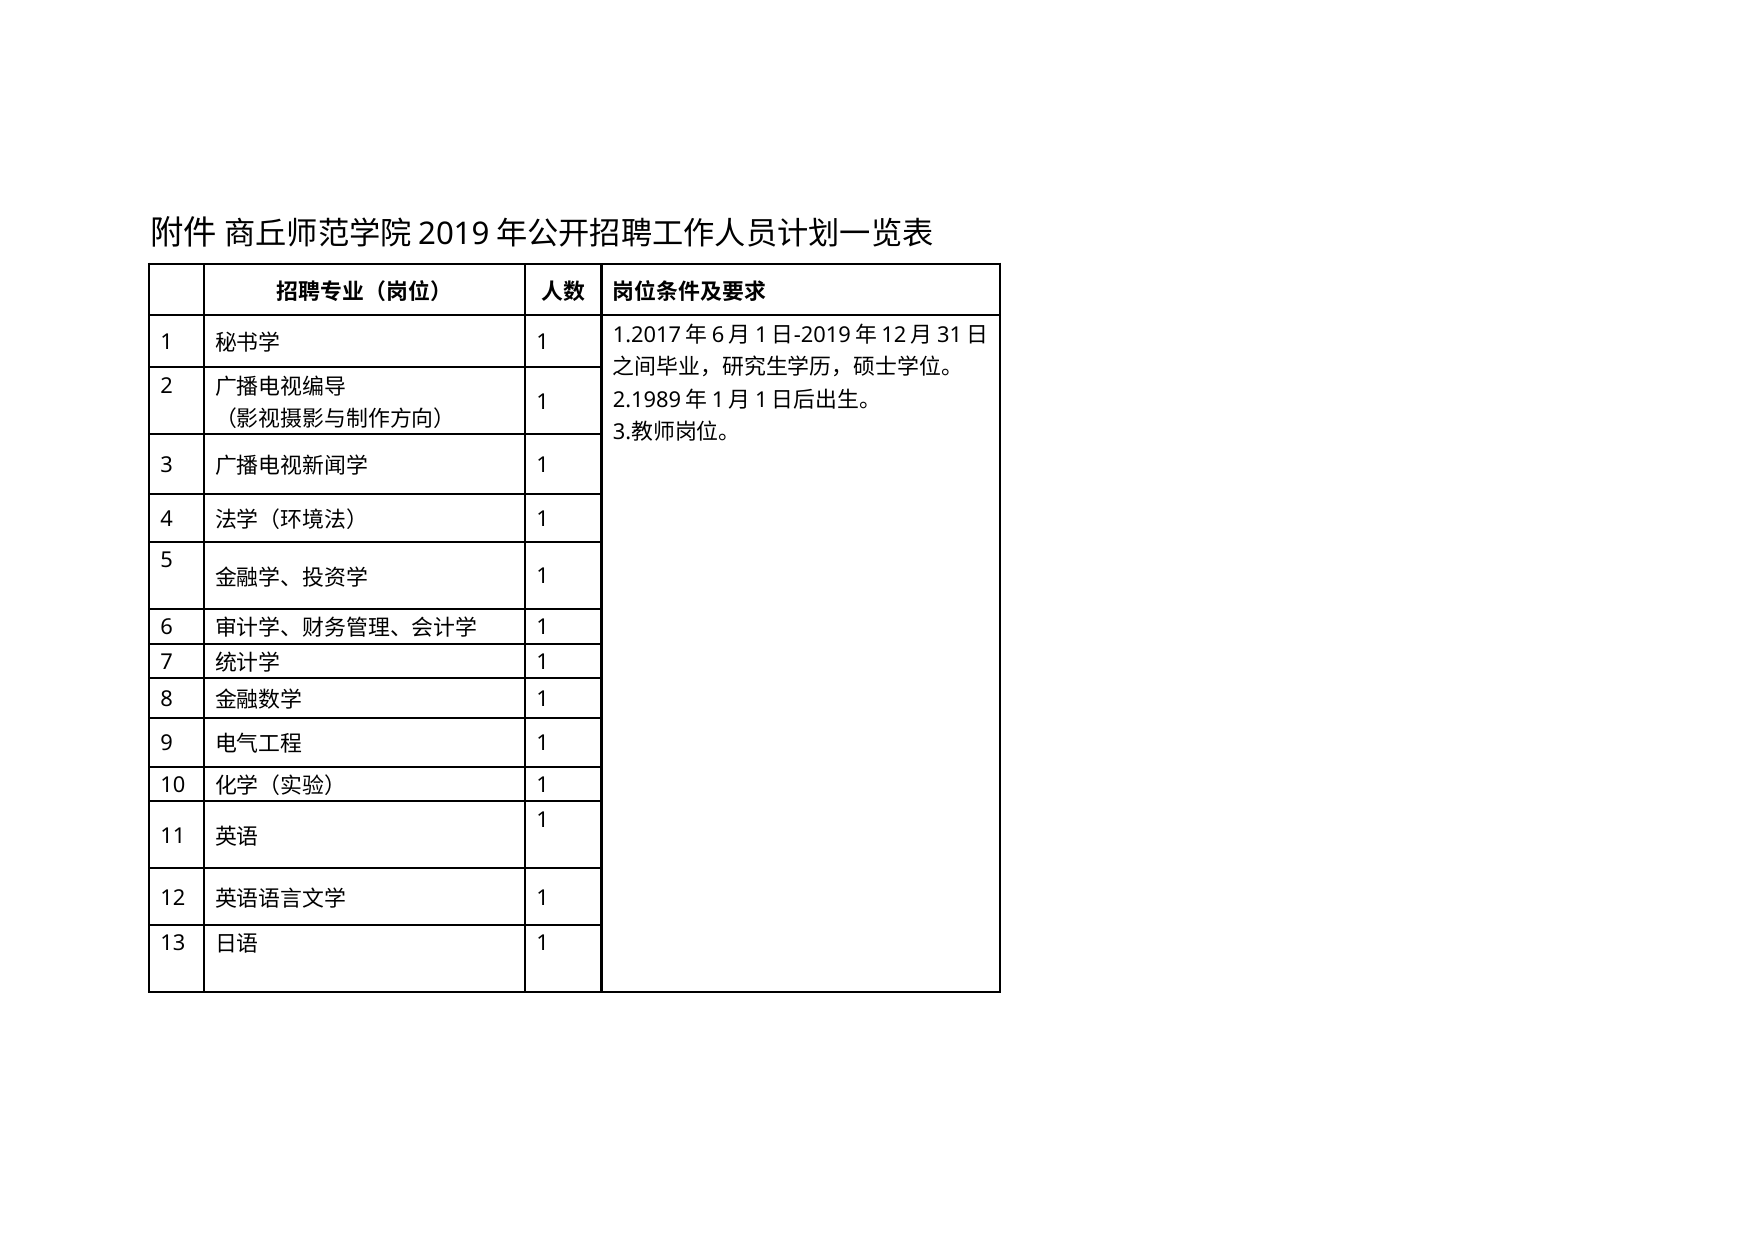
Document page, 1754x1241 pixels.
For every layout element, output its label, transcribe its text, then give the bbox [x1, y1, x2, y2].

table_cell 1 [526, 768, 600, 800]
text 附件 商丘师范学院2019年公开招聘工作人员计划一览表 [150, 198, 1604, 263]
table_cell 4 [150, 495, 203, 541]
table_cell 1.2017年6月1日-2019年12月31日之间毕业，研究生学历，硕士学位。 2.1989年1月1日后出生。 3.教师岗位。 [603, 316, 999, 991]
table_cell 1 [150, 316, 203, 366]
table_cell 8 [150, 679, 203, 717]
table_cell 英语 [205, 802, 524, 867]
table_cell 5 [150, 543, 203, 608]
table_cell 3 [150, 435, 203, 492]
table_cell 13 [150, 926, 203, 991]
table_cell 统计学 [205, 645, 524, 677]
table_cell 金融学、投资学 [205, 543, 524, 608]
table_cell 电气工程 [205, 719, 524, 766]
table_cell 法学（环境法） [205, 495, 524, 541]
table_header [150, 265, 203, 314]
table_header 岗位条件及要求 [603, 265, 999, 314]
table_cell 10 [150, 768, 203, 800]
table_cell 1 [526, 368, 600, 433]
table_cell 1 [526, 802, 600, 867]
table_cell 1 [526, 926, 600, 991]
table_cell 2 [150, 368, 203, 433]
table_cell 1 [526, 316, 600, 366]
table_header 人数 [526, 265, 600, 314]
table_cell 英语语言文学 [205, 869, 524, 924]
table_cell 日语 [205, 926, 524, 991]
table_cell 1 [526, 679, 600, 717]
table_cell 金融数学 [205, 679, 524, 717]
table_cell 7 [150, 645, 203, 677]
table_cell 1 [526, 610, 600, 642]
table_cell 1 [526, 719, 600, 766]
table_cell 12 [150, 869, 203, 924]
table_cell 广播电视编导 （影视摄影与制作方向） [205, 368, 524, 433]
table_cell 1 [526, 495, 600, 541]
table_header 招聘专业（岗位） [205, 265, 524, 314]
table_cell 1 [526, 645, 600, 677]
table_cell 化学（实验） [205, 768, 524, 800]
table_cell 11 [150, 802, 203, 867]
table_cell 1 [526, 543, 600, 608]
table_cell 1 [526, 869, 600, 924]
table_cell 广播电视新闻学 [205, 435, 524, 492]
table_cell 审计学、财务管理、会计学 [205, 610, 524, 642]
table_cell 6 [150, 610, 203, 642]
table_cell 1 [526, 435, 600, 492]
table_cell 秘书学 [205, 316, 524, 366]
table_cell 9 [150, 719, 203, 766]
